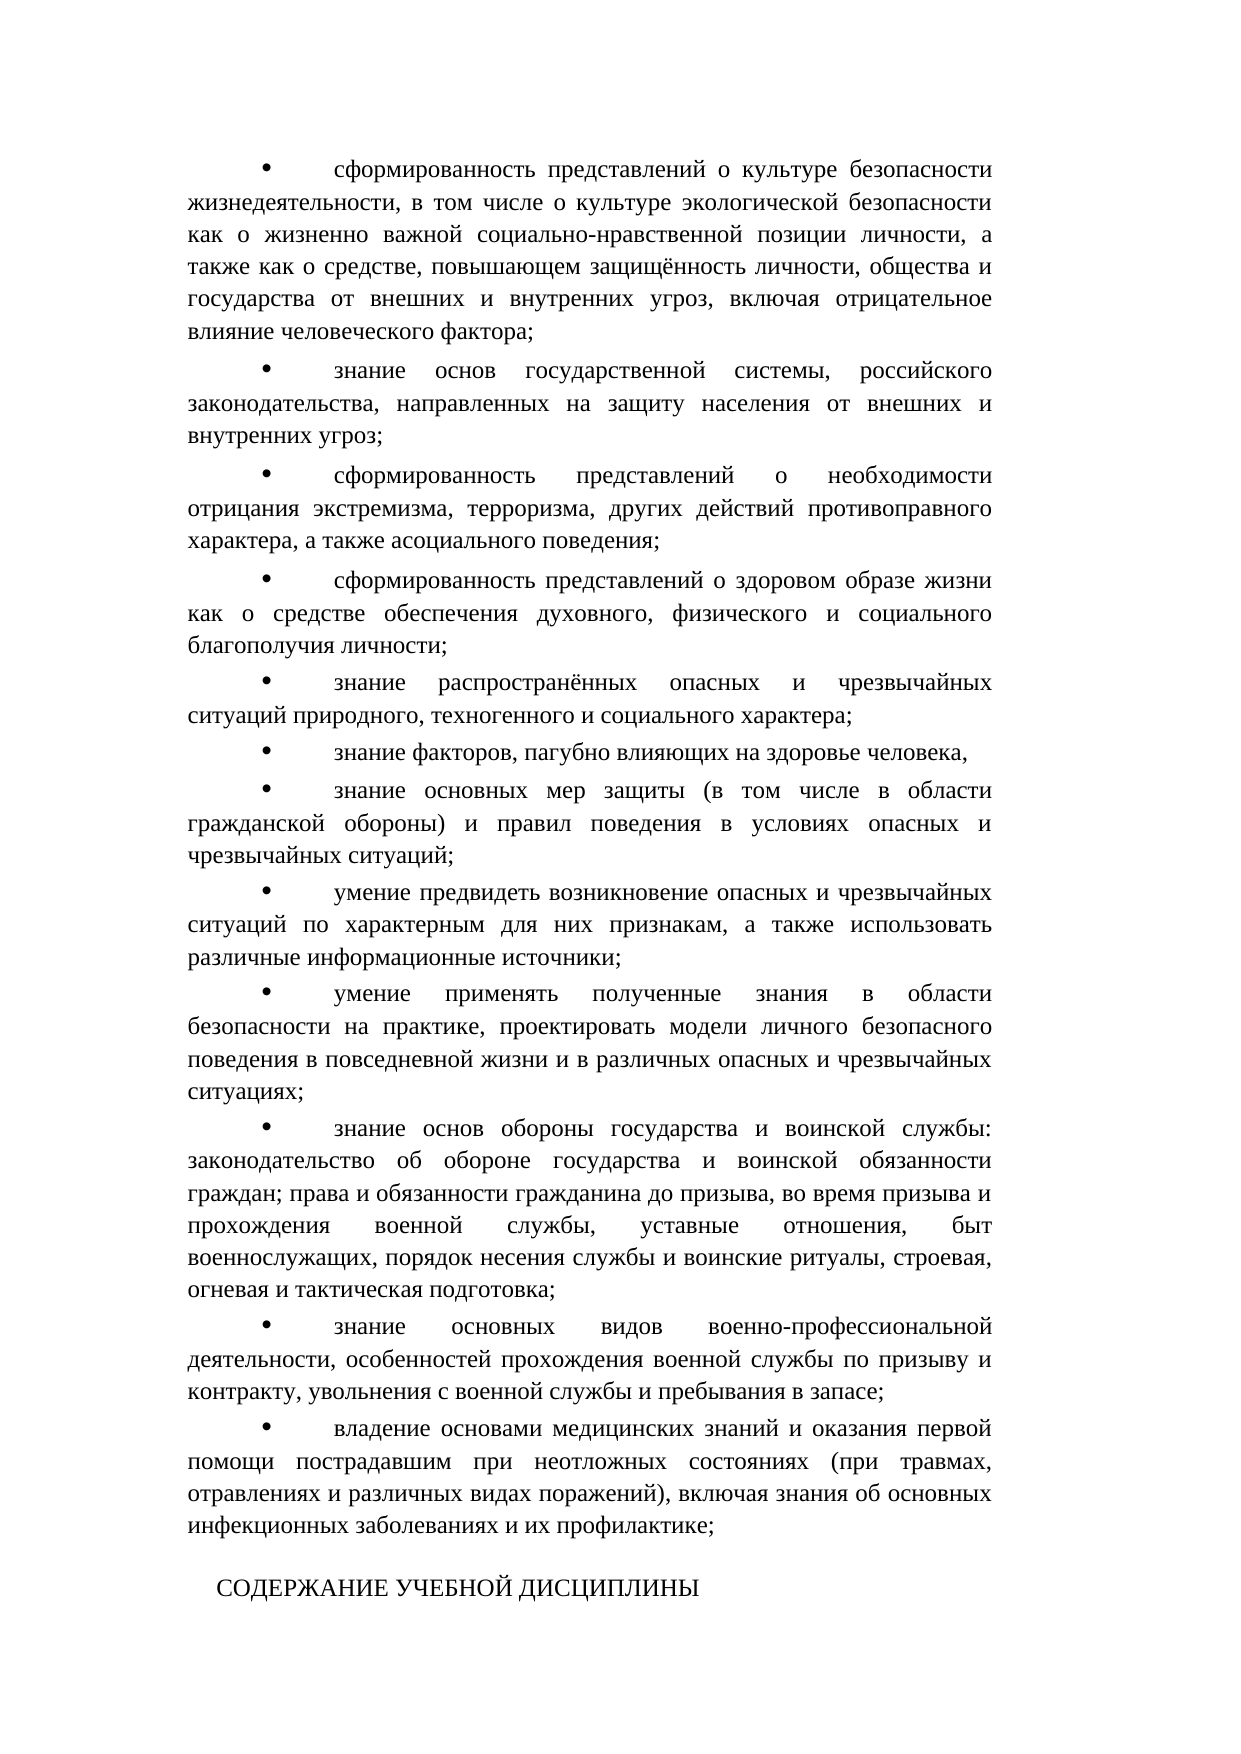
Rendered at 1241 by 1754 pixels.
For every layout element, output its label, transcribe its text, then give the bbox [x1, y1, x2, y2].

list знание основ государственной системы, российского законодательства, направленных на защиту населения от внешних и внутренних угроз; [187, 351, 993, 449]
list умение применять полученные знания в области безопасности на практике, проектировать модели личного безопасного поведения в повседневной жизни и в различных опасных и чрезвычайных ситуациях; [187, 974, 993, 1104]
list знание факторов, пагубно влияющих на здоровье человека, [187, 733, 993, 766]
list сформированность представлений о культуре безопасности жизнедеятельности, в том числе о культуре экологической безопасности как о жизненно важной социально-нравственной позиции личности, а также как о средстве, повышающем защищённость личности, общества и государства от внешних и внутренних угроз, включая отрицательное влияние человеческого фактора; [187, 150, 993, 344]
list знание основных видов военно-профессиональной деятельности, особенностей прохождения военной службы по призыву и контракту, увольнения с военной службы и пребывания в запасе; [187, 1307, 993, 1405]
list знание основных мер защиты (в том числе в области гражданской обороны) и правил поведения в условиях опасных и чрезвычайных ситуаций; [187, 771, 993, 869]
list умение предвидеть возникновение опасных и чрезвычайных ситуаций по характерным для них признакам, а также использовать различные информационные источники; [187, 873, 993, 971]
text СОДЕРЖАНИЕ УЧЕБНОЙ ДИСЦИПЛИНЫ [216, 1573, 1128, 1602]
list владение основами медицинских знаний и оказания первой помощи пострадавшим при неотложных состояниях (при травмах, отравлениях и различных видах поражений), включая знания об основных инфекционных заболеваниях и их профилактике; [187, 1409, 993, 1539]
list знание основ обороны государства и воинской службы: законодательство об обороне государства и воинской обязанности граждан; права и обязанности гражданина до призыва, во время призыва и прохождения военной службы, уставные отношения, быт военнослужащих, порядок несения службы и воинские ритуалы, строевая, огневая и тактическая подготовка; [187, 1108, 993, 1303]
list сформированность представлений о необходимости отрицания экстремизма, терроризма, других действий противоправного характера, а также асоциального поведения; [187, 456, 993, 554]
list знание распространённых опасных и чрезвычайных ситуаций природного, техногенного и социального характера; [187, 663, 993, 729]
list сформированность представлений о здоровом образе жизни как о средстве обеспечения духовного, физического и социального благополучия личности; [187, 561, 993, 659]
